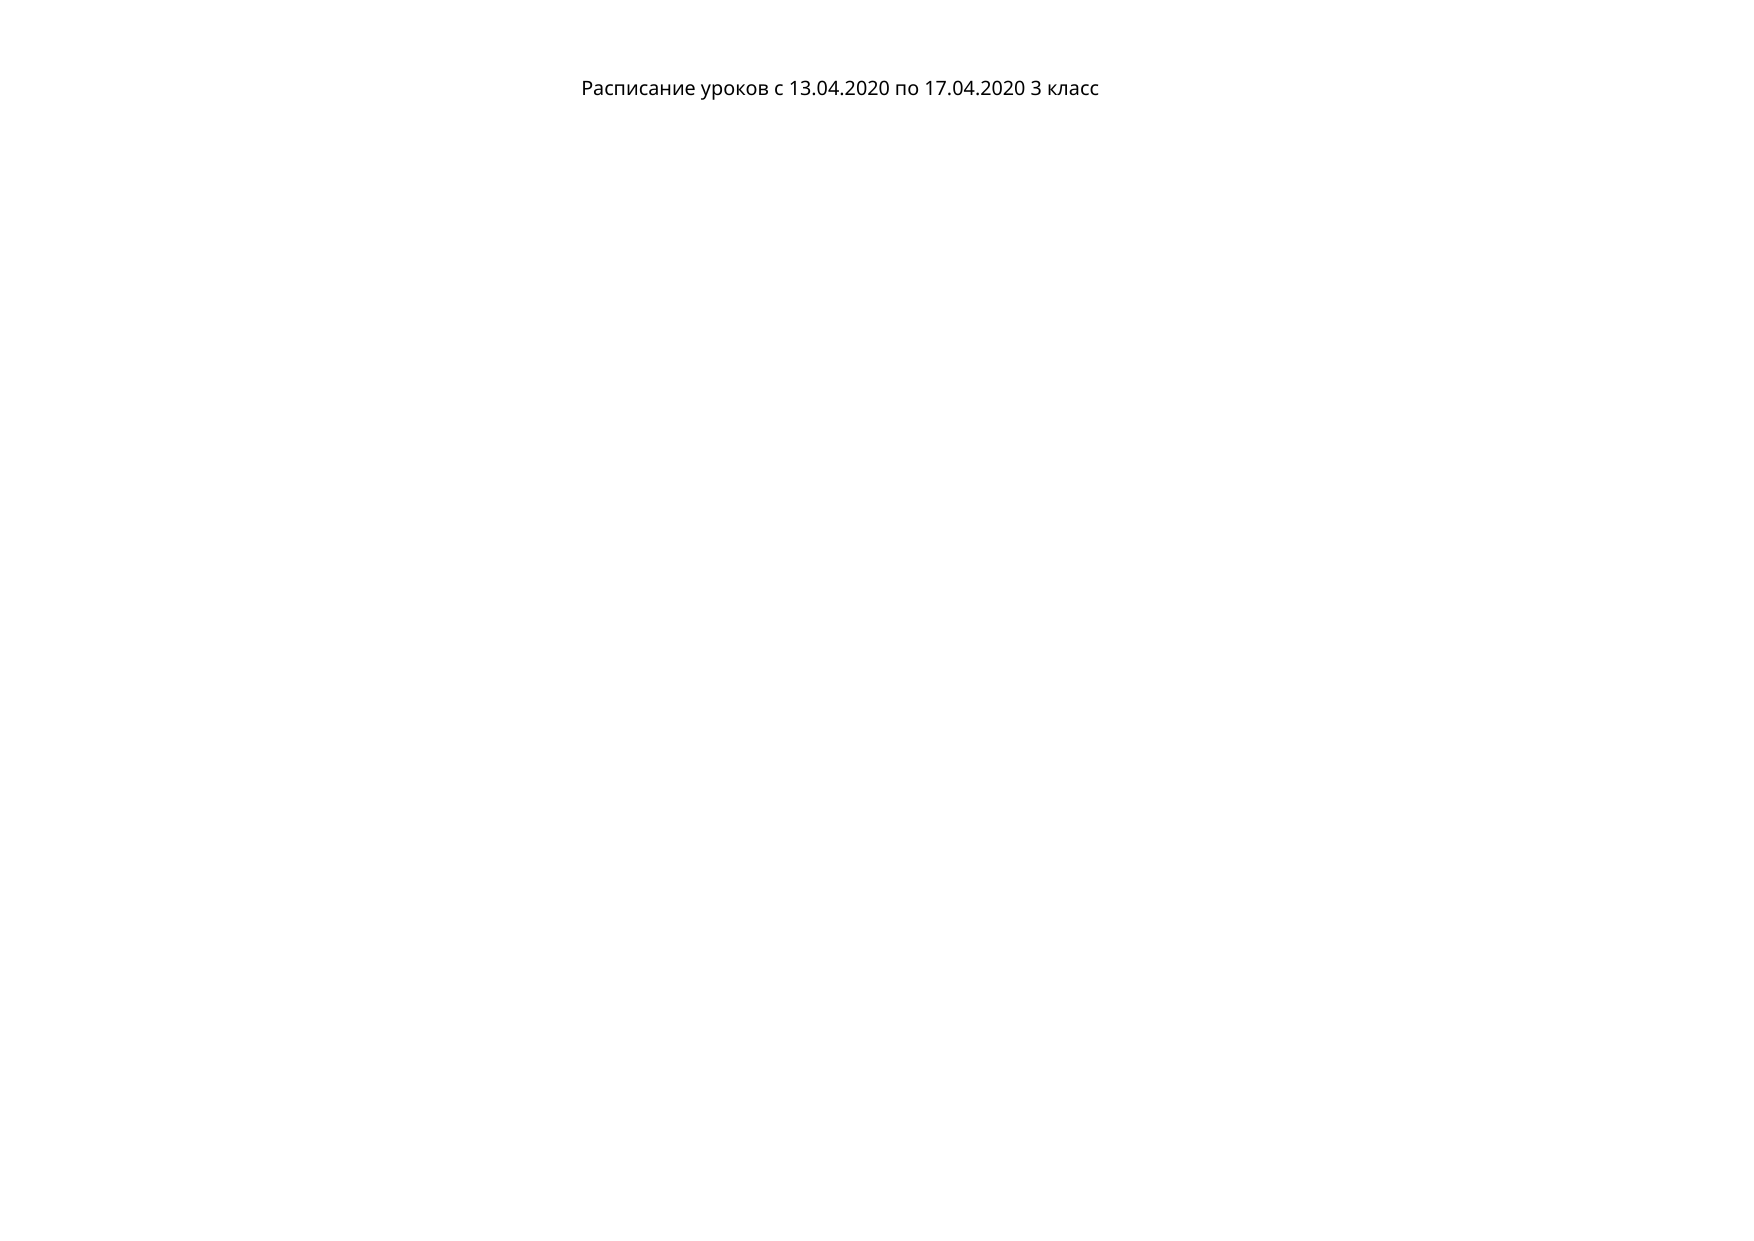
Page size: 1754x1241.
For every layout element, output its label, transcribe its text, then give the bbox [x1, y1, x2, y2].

text Расписание уроков с 13.04.2020 по 17.04.2020 3 класс [33, 79, 1648, 99]
